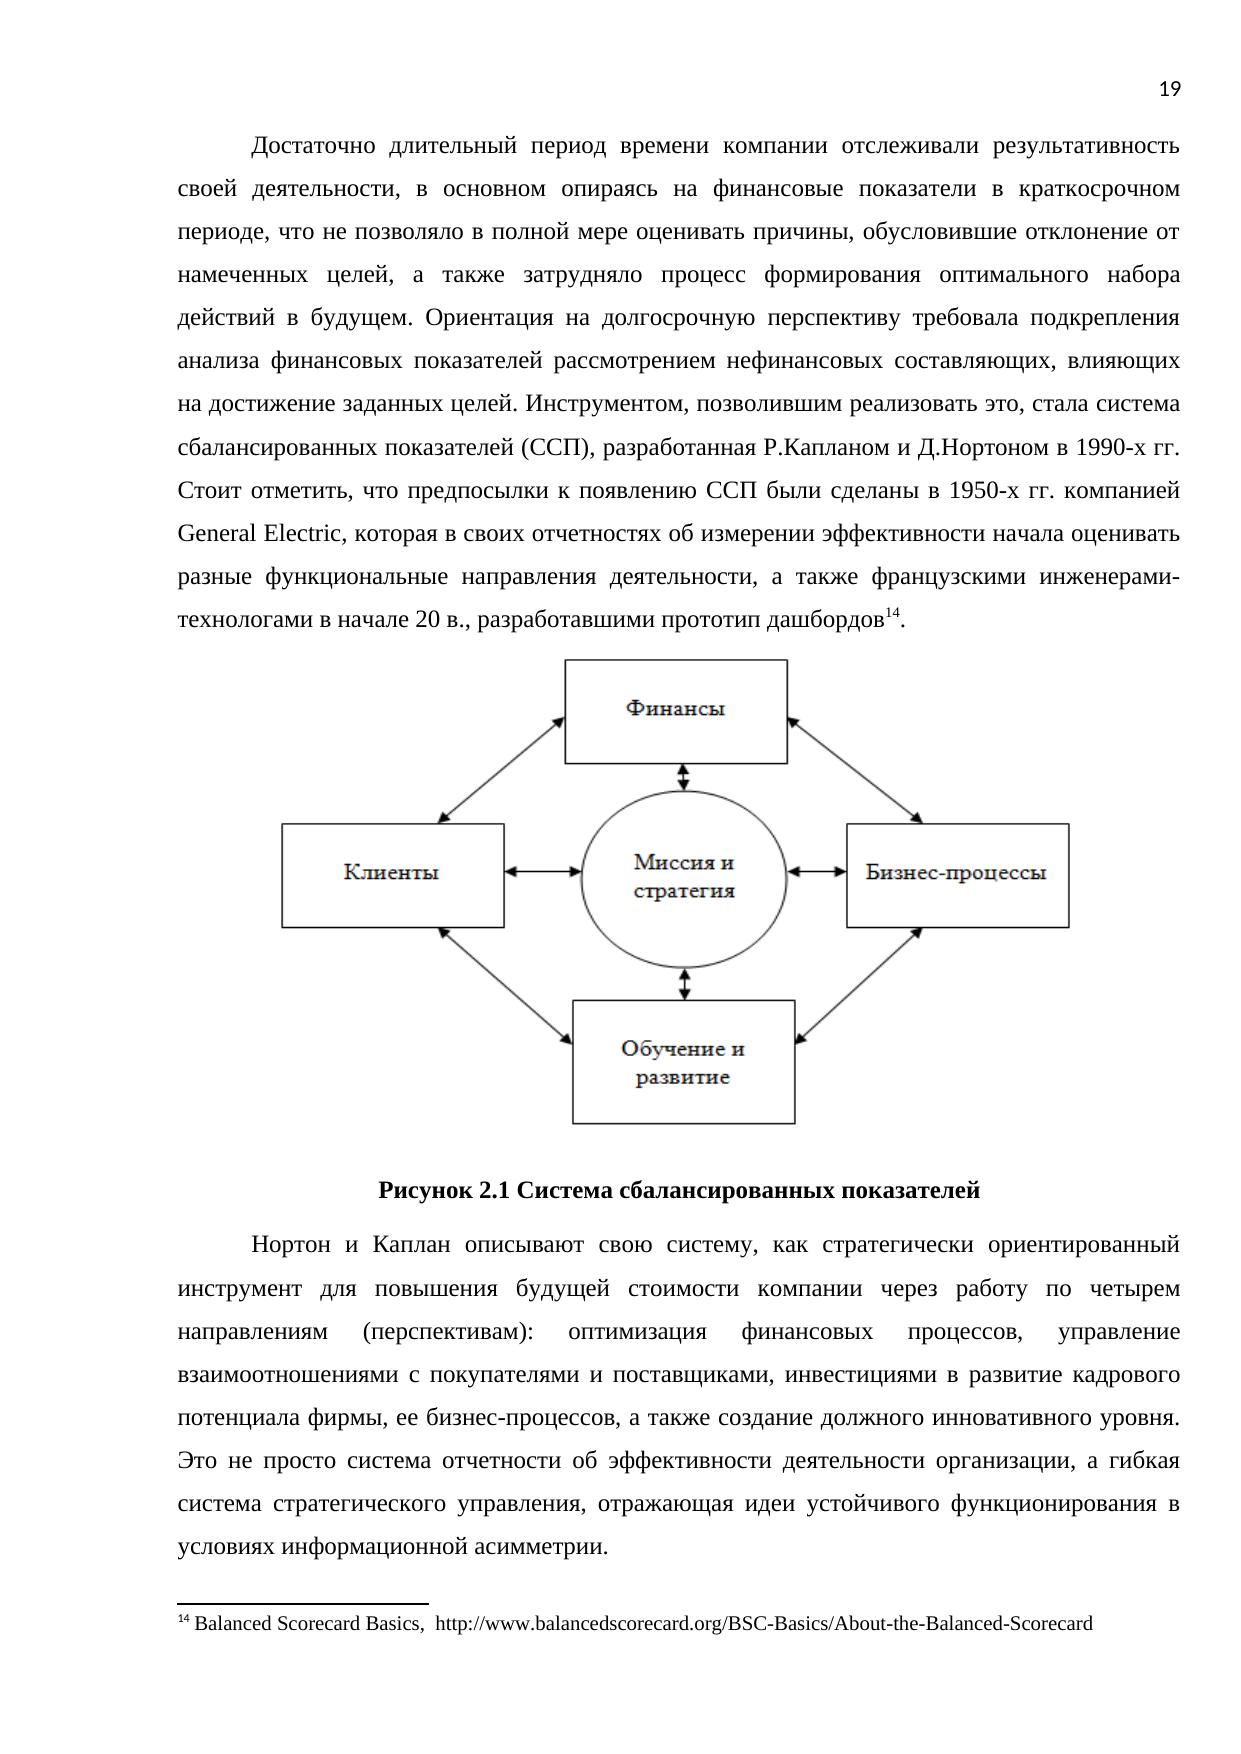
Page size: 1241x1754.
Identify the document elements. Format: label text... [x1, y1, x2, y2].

text Рисунок 2.1 Система сбалансированных показателей [177, 1176, 1181, 1204]
text Нортон и Каплан описывают свою систему, как стратегически ориентированный инструмент для повышения будущей стоимости компании через работу по четырем направлениям (перспективам): оптимизация финансовых процессов, управление взаимоотношениями с покупателями и поставщиками, инвестициями в развитие кадрового потенциала фирмы, ее бизнес-процессов, а также создание должного инновативного уровня. Это не просто система отчетности об эффективности деятельности организации, а гибкая система стратегического управления, отражающая идеи устойчивого функционирования в условиях информационной асимметрии. [177, 1229, 1181, 1560]
picture [264, 647, 1094, 1141]
text Достаточно длительный период времени компании отслеживали результативность своей деятельности, в основном опираясь на финансовые показатели в краткосрочном периоде, что не позволяло в полной мере оценивать причины, обусловившие отклонение от намеченных целей, а также затрудняло процесс формирования оптимального набора действий в будущем. Ориентация на долгосрочную перспективу требовала подкрепления анализа финансовых показателей рассмотрением нефинансовых составляющих, влияющих на достижение заданных целей. Инструментом, позволившим реализовать это, стала система сбалансированных показателей (ССП), разработанная Р.Капланом и Д.Нортоном в 1990-х гг. Стоит отметить, что предпосылки к появлению ССП были сделаны в 1950-х гг. компанией General Electric, которая в своих отчетностях об измерении эффективности начала оценивать разные функциональные направления деятельности, а также французскими инженерами-технологами в начале 20 в., разработавшими прототип дашбордов. [177, 130, 1181, 633]
